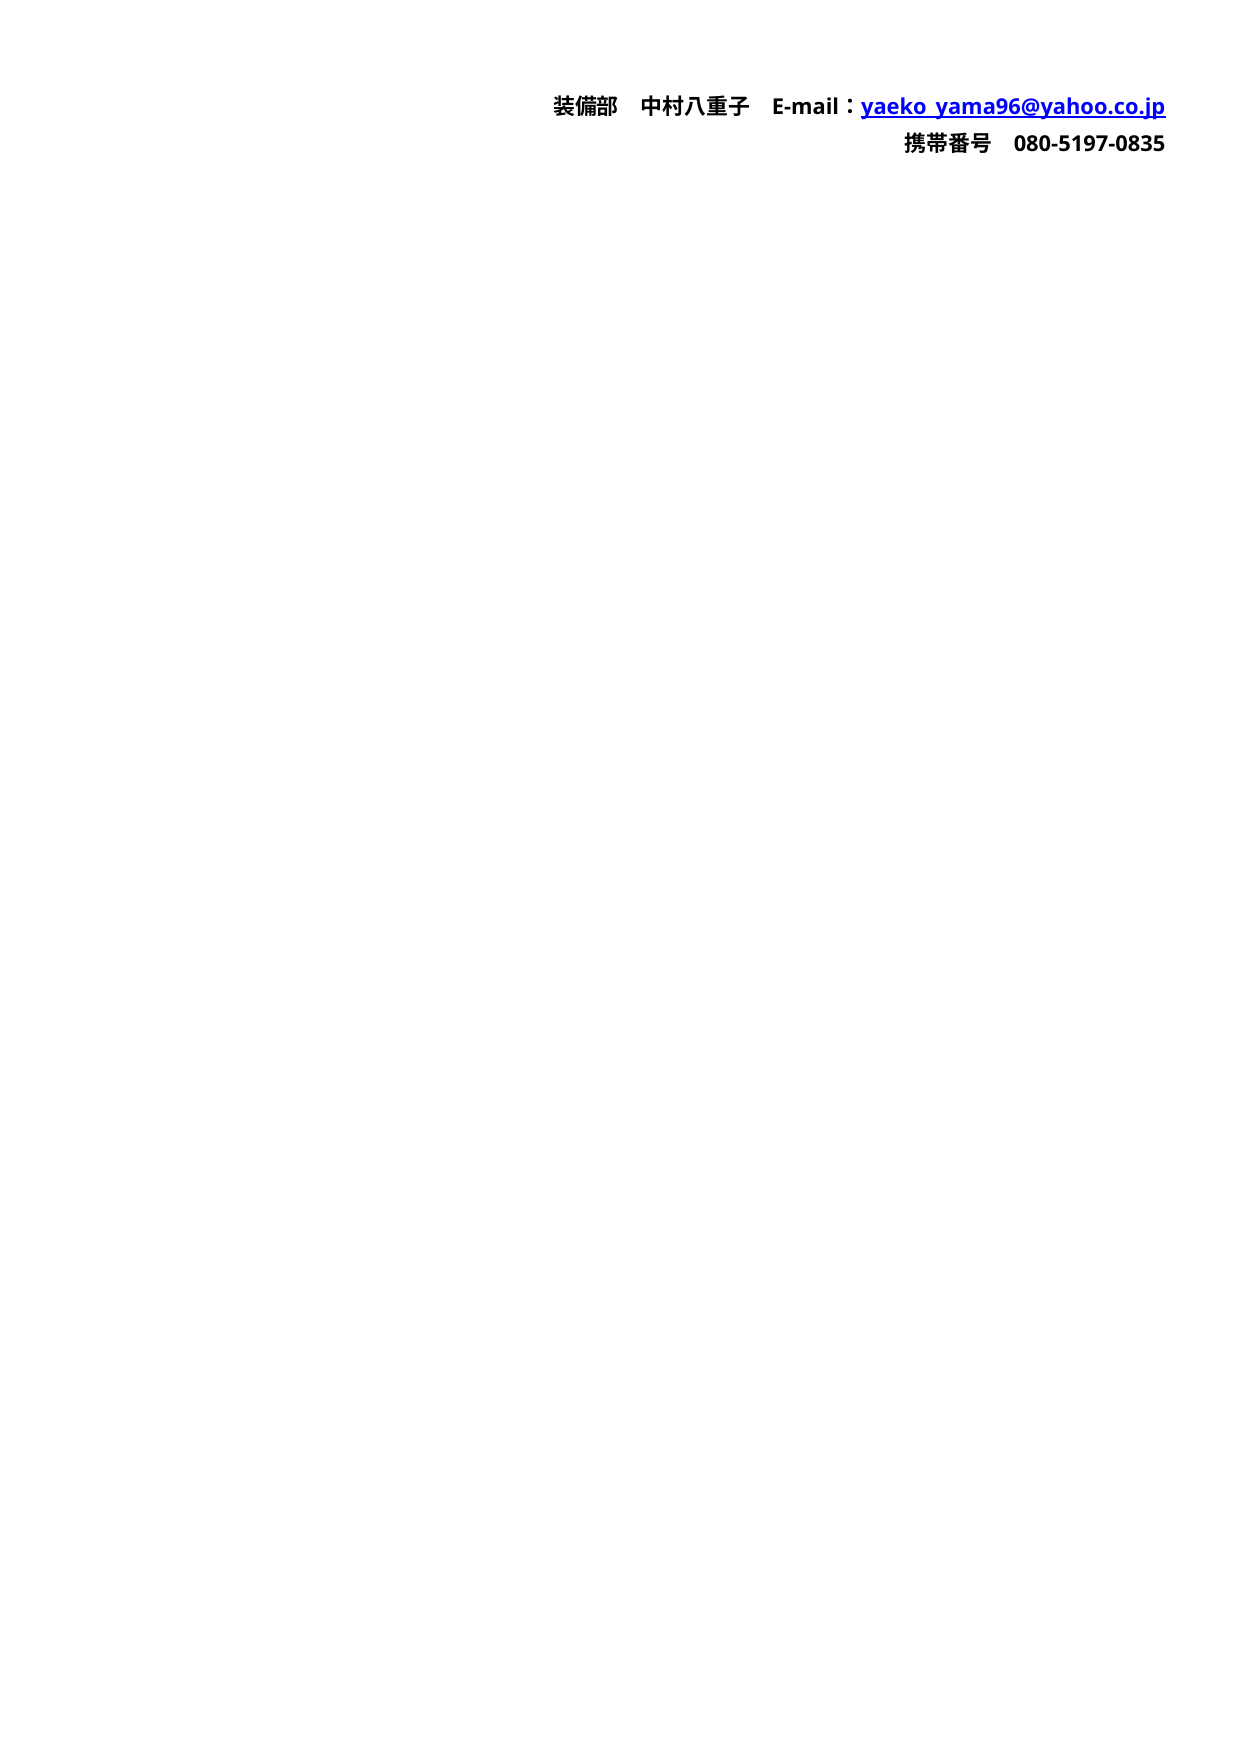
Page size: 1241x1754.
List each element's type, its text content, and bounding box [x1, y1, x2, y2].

text 携帯番号 080-5197-0835 [75, 123, 1165, 160]
text 装備部 中村八重子 E-mail：yaeko_yama96@yahoo.co.jp [75, 86, 1165, 123]
